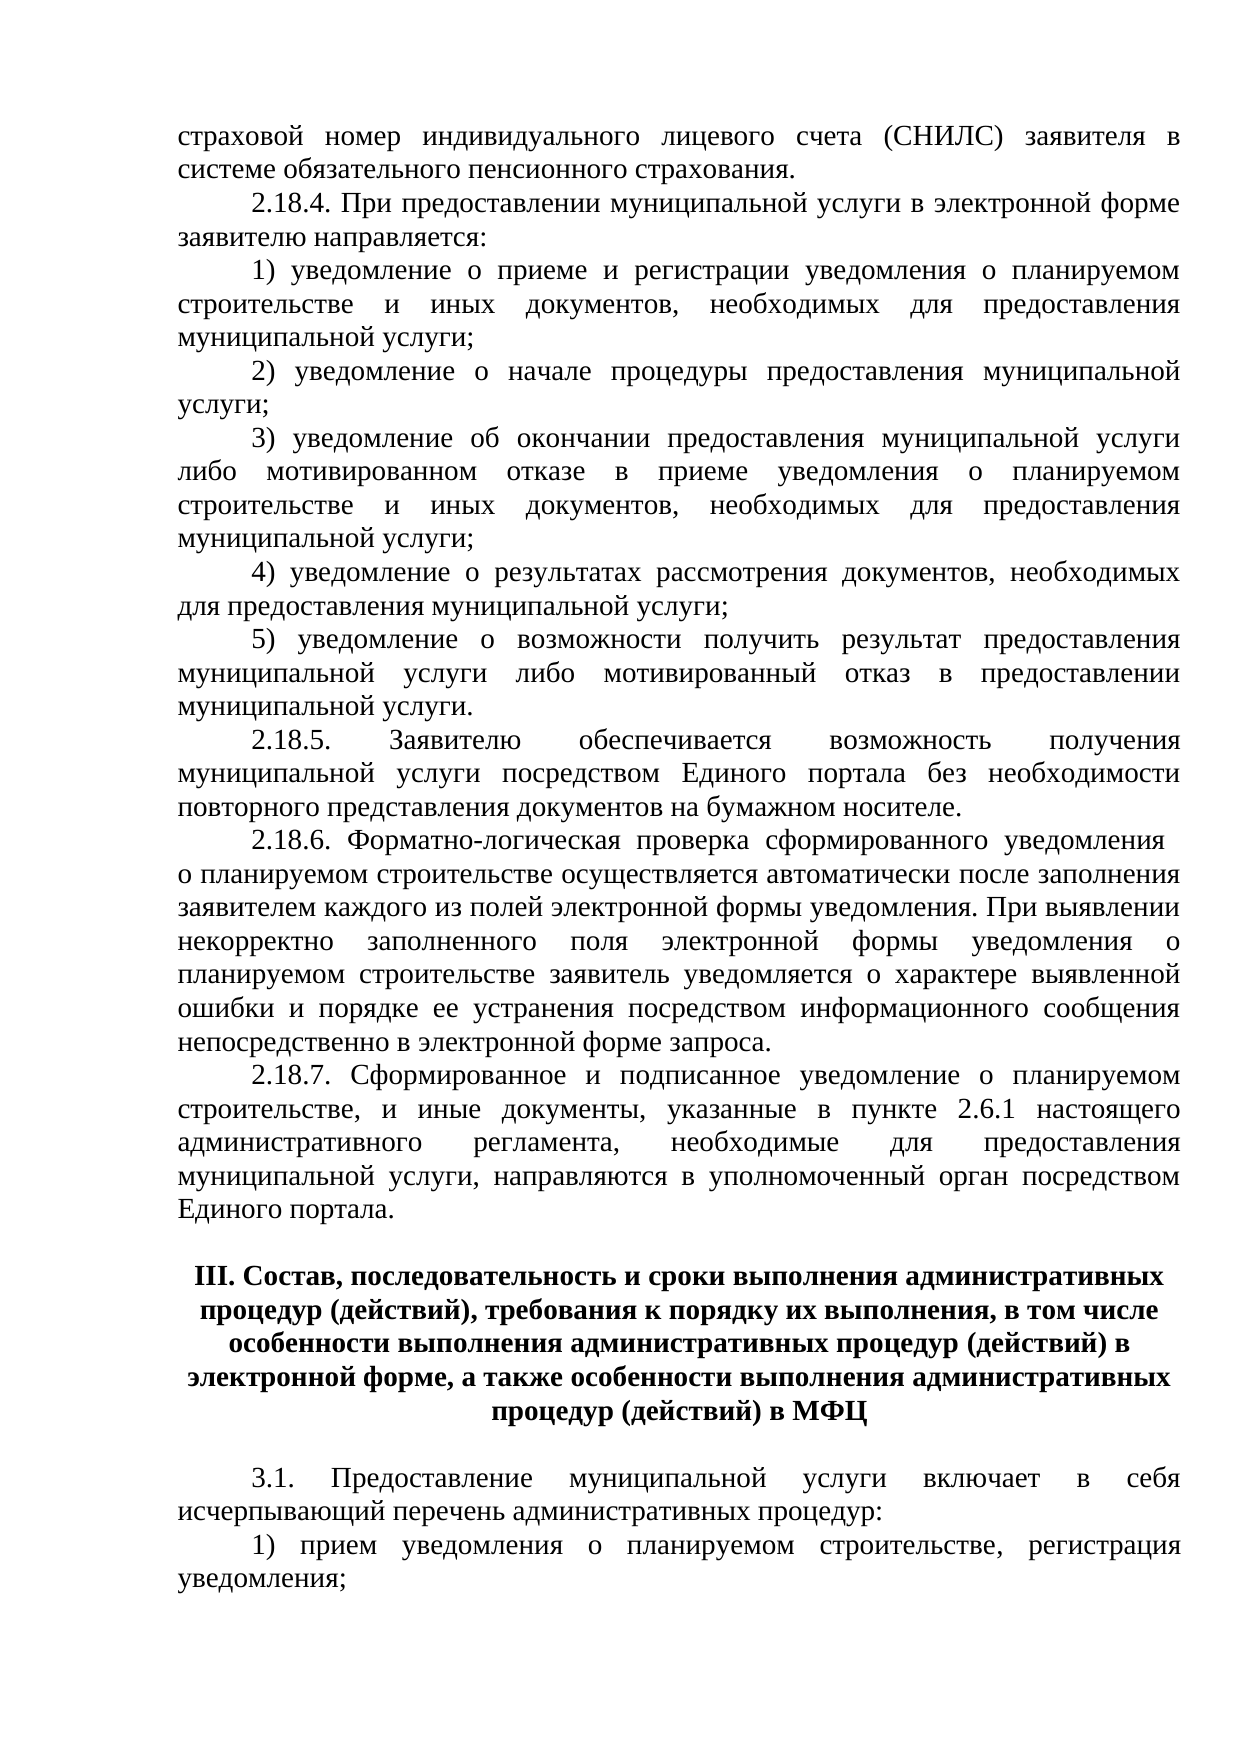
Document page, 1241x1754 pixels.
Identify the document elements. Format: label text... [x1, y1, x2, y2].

text 1) прием уведомления о планируемом строительстве, регистрация уведомления; [177, 1527, 1181, 1594]
text 1) уведомление о приеме и регистрации уведомления о планируемом строительстве и иных документов, необходимых для предоставления муниципальной услуги; [177, 252, 1181, 353]
text 2.18.4. При предоставлении муниципальной услуги в электронной форме заявителю направляется: [177, 185, 1181, 252]
text 2.18.7. Сформированное и подписанное уведомление о планируемом строительстве, и иные документы, указанные в пункте 2.6.1 настоящего административного регламента, необходимые для предоставления муниципальной услуги, направляются в уполномоченный орган посредством Единого портала. [177, 1057, 1181, 1225]
text 2.18.5. Заявителю обеспечивается возможность получения муниципальной услуги посредством Единого портала без необходимости повторного представления документов на бумажном носителе. [177, 722, 1181, 822]
text 3.1. Предоставление муниципальной услуги включает в себя исчерпывающий перечень административных процедур: [177, 1460, 1181, 1527]
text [177, 118, 1181, 185]
text 3) уведомление об окончании предоставления муниципальной услуги либо мотивированном отказе в приеме уведомления о планируемом строительстве и иных документов, необходимых для предоставления муниципальной услуги; [177, 420, 1181, 554]
text III. Состав, последовательность и сроки выполнения административных процедур (действий), требования к порядку их выполнения, в том числе особенности выполнения административных процедур (действий) в электронной форме, а также особенности выполнения административных процедур (действий) в МФЦ [177, 1258, 1181, 1426]
text 2.18.6. Форматно-логическая проверка сформированного уведомления о планируемом строительстве осуществляется автоматически после заполнения заявителем каждого из полей электронной формы уведомления. При выявлении некорректно заполненного поля электронной формы уведомления о планируемом строительстве заявитель уведомляется о характере выявленной ошибки и порядке ее устранения посредством информационного сообщения непосредственно в электронной форме запроса. [177, 822, 1181, 1057]
text 5) уведомление о возможности получить результат предоставления муниципальной услуги либо мотивированный отказ в предоставлении муниципальной услуги. [177, 621, 1181, 722]
text 4) уведомление о результатах рассмотрения документов, необходимых для предоставления муниципальной услуги; [177, 554, 1181, 621]
text 2) уведомление о начале процедуры предоставления муниципальной услуги; [177, 353, 1181, 420]
